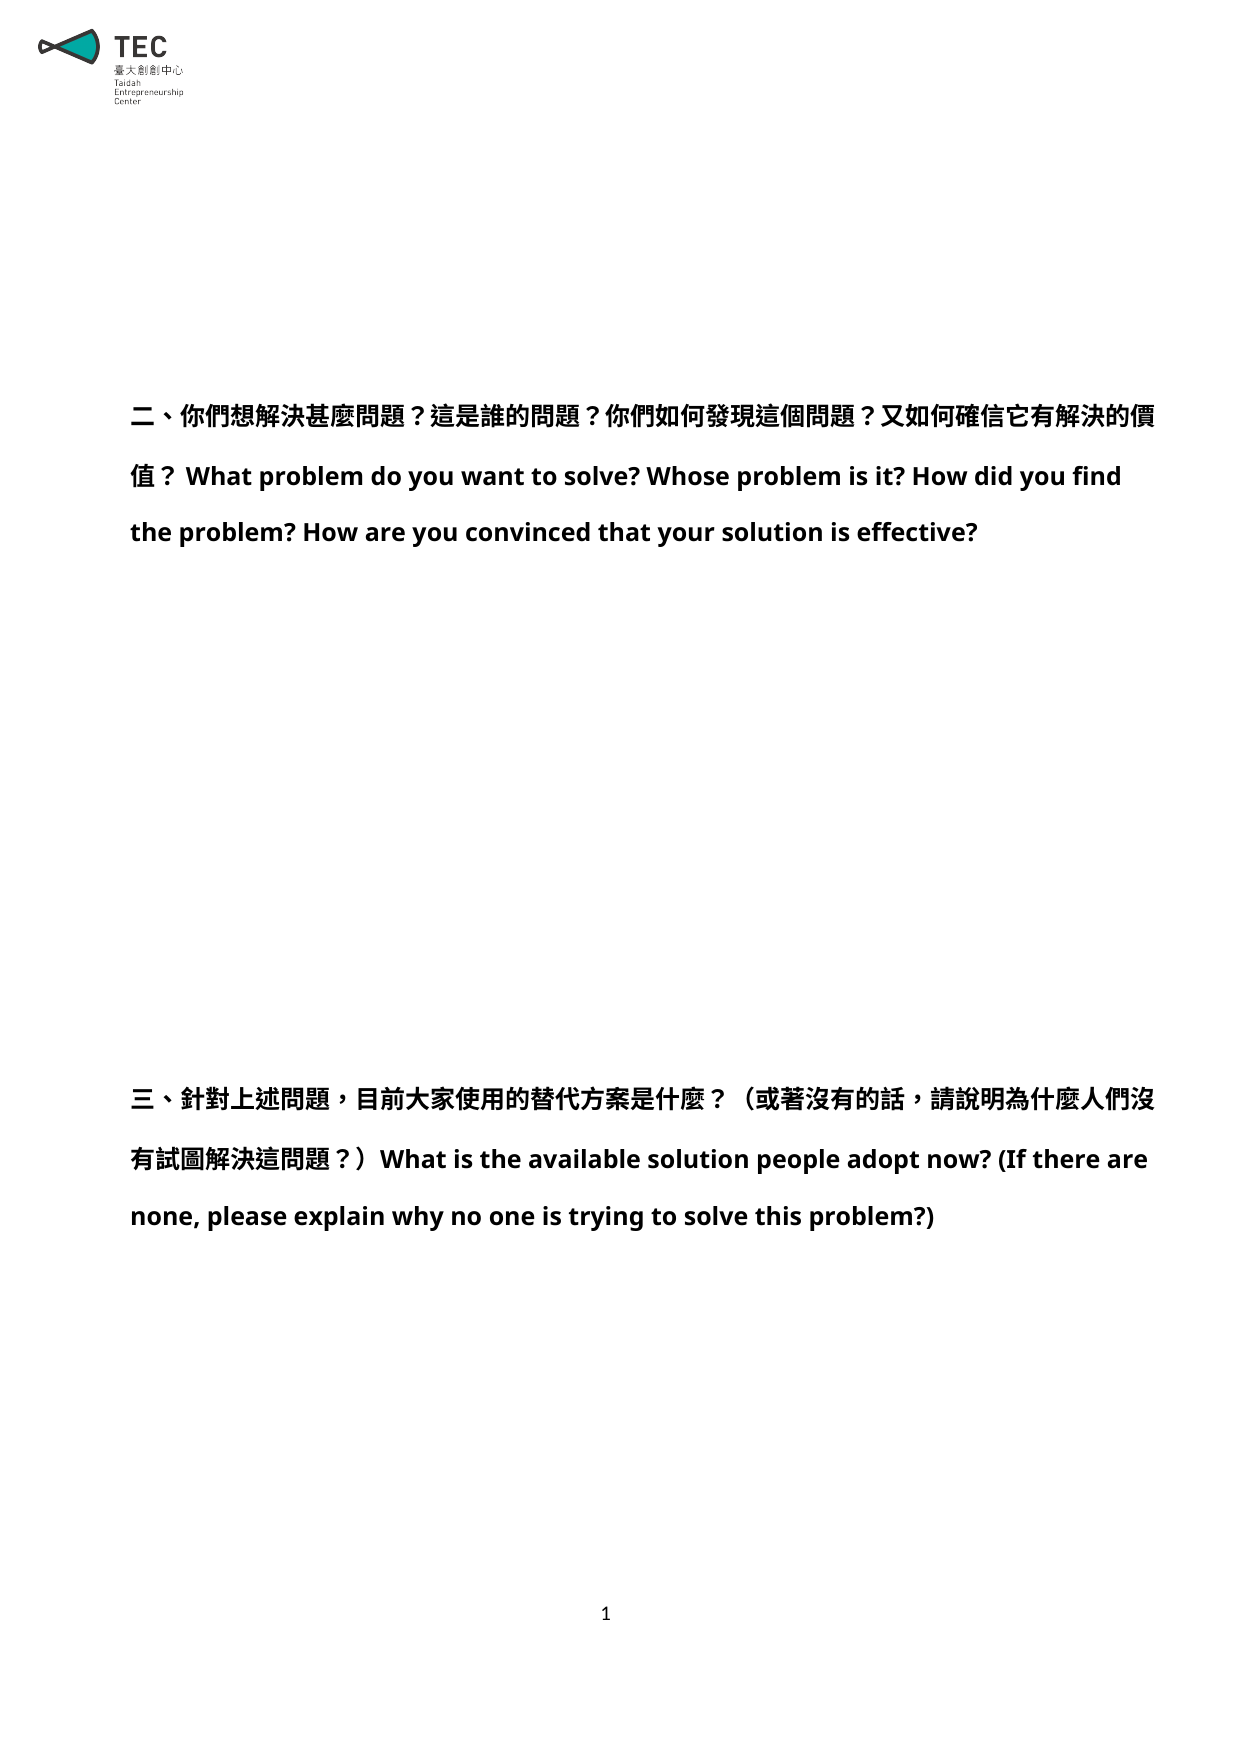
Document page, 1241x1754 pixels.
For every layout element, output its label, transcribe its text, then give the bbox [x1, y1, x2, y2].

picture [27, 17, 194, 116]
text 三、針對上述問題，目前大家使用的替代方案是什麼？（或著沒有的話，請說明為什麼人們沒有試圖解決這問題？）What is the available solution people adopt now? (If there are none, please explain why no one is trying to solve this problem?) [130, 1080, 1169, 1232]
text 二、你們想解決甚麼問題？這是誰的問題？你們如何發現這個問題？又如何確信它有解決的價值？ What problem do you want to solve? Whose problem is it? How did you find the problem? How are you convinced that your solution is effective? [130, 396, 1169, 549]
